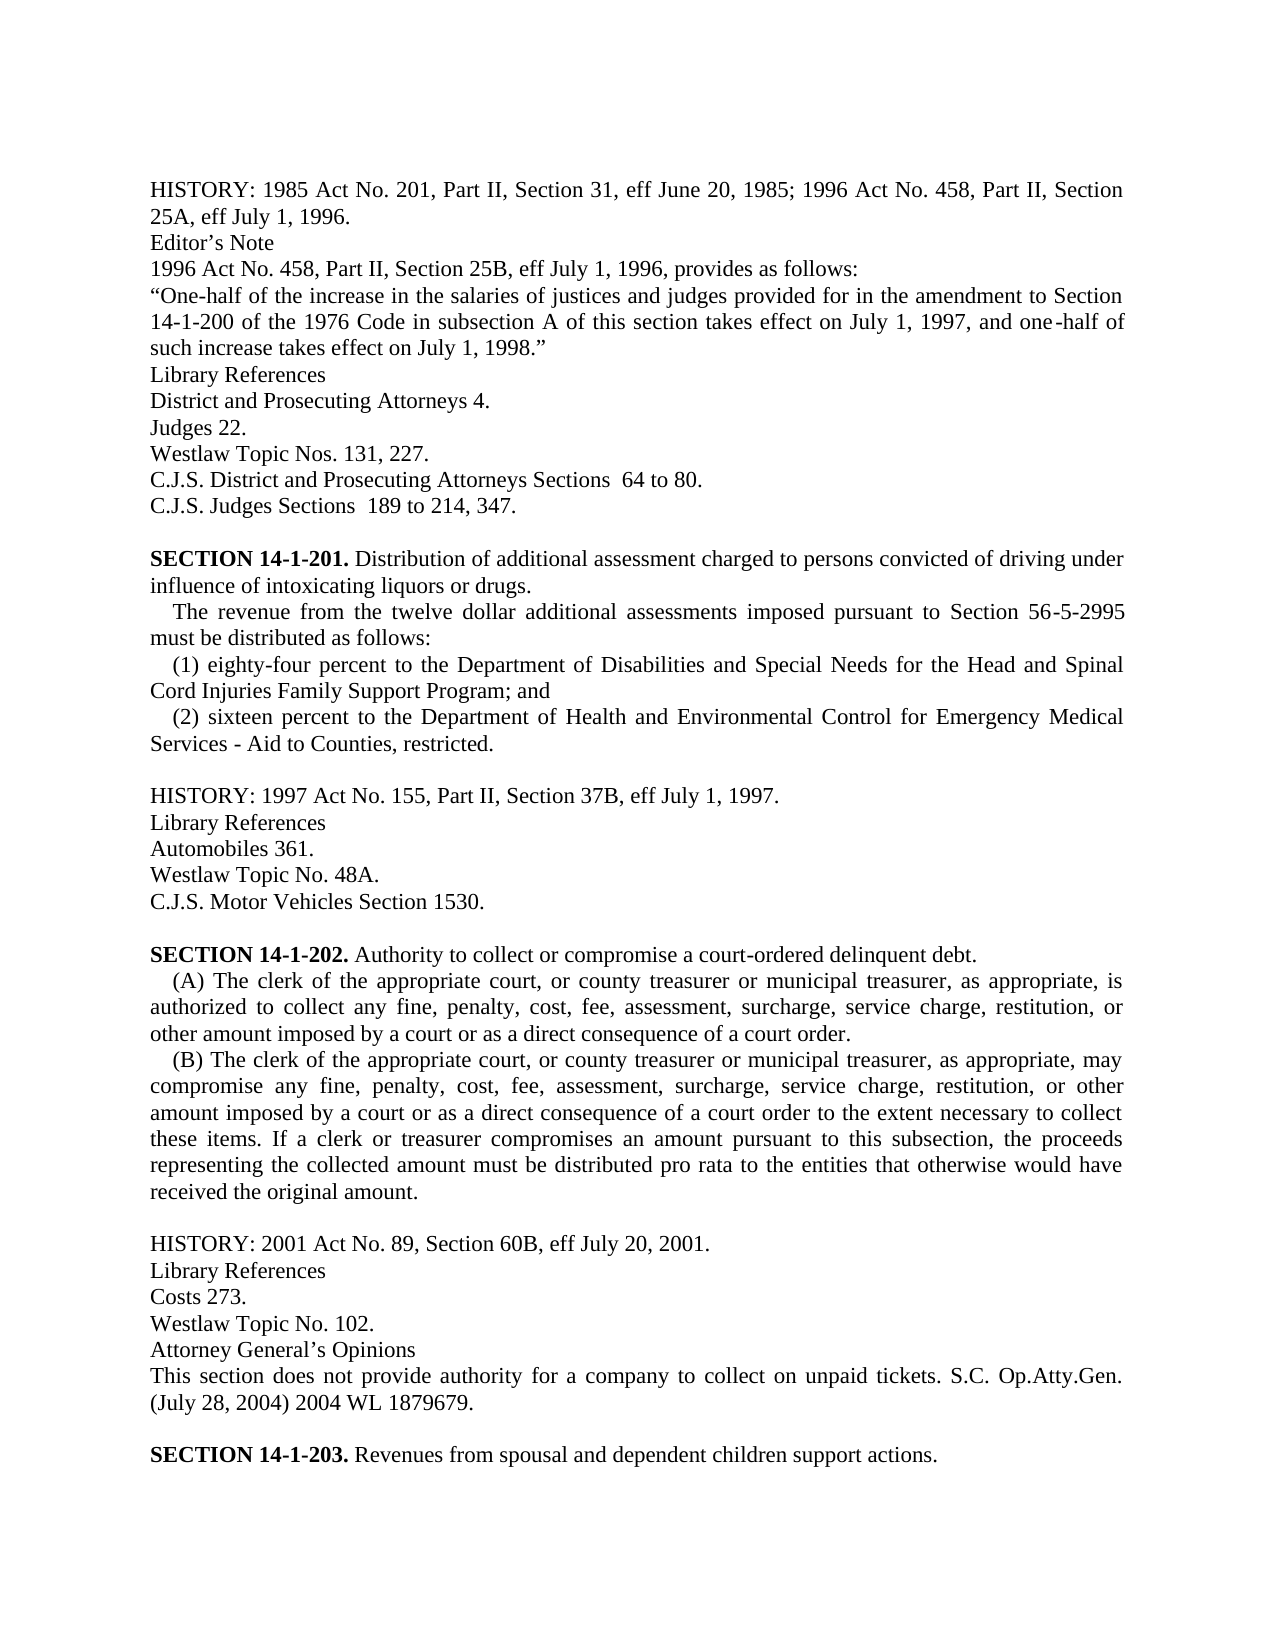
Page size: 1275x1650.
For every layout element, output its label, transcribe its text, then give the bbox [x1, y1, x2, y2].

text (B) The clerk of the appropriate court, or county treasurer or municipal treasurer, as appropriate, may compromise any fine, penalty, cost, fee, assessment, surcharge, service charge, restitution, or other amount imposed by a court or as a direct consequence of a court order to the extent necessary to collect these items. If a clerk or treasurer compromises an amount pursuant to this subsection, the proceeds representing the collected amount must be distributed pro rata to the entities that otherwise would have received the original amount. [150, 1046, 1125, 1204]
text (2) sixteen percent to the Department of Health and Environmental Control for Emergency Medical Services - Aid to Counties, restricted. [150, 703, 1125, 756]
text HISTORY: 1997 Act No. 155, Part II, Section 37B, eff July 1, 1997. [150, 782, 1125, 809]
text Westlaw Topic Nos. 131, 227. [150, 440, 1125, 466]
text Library References [150, 809, 1125, 835]
text Automobiles 361. [150, 835, 1125, 862]
text Attorney General’s Opinions [150, 1336, 1125, 1362]
text SECTION 14-1-203. Revenues from spousal and dependent children support actions. [150, 1441, 1125, 1468]
text The revenue from the twelve dollar additional assessments imposed pursuant to Section 56-5-2995 must be distributed as follows: [150, 598, 1125, 651]
text HISTORY: 2001 Act No. 89, Section 60B, eff July 20, 2001. [150, 1231, 1125, 1257]
text Editor’s Note [150, 229, 1125, 255]
text “One-half of the increase in the salaries of justices and judges provided for in the amendment to Section 14-1-200 of the 1976 Code in subsection A of this section takes effect on July 1, 1997, and one-half of such increase takes effect on July 1, 1998.” [150, 282, 1125, 361]
text Costs 273. [150, 1283, 1125, 1309]
text SECTION 14-1-202. Authority to collect or compromise a court-ordered delinquent debt. [150, 941, 1125, 967]
text C.J.S. District and Prosecuting Attorneys Sections 64 to 80. [150, 466, 1125, 493]
text Westlaw Topic No. 102. [150, 1309, 1125, 1336]
text Library References [150, 1257, 1125, 1283]
text 1996 Act No. 458, Part II, Section 25B, eff July 1, 1996, provides as follows: [150, 255, 1125, 282]
text This section does not provide authority for a company to collect on unpaid tickets. S.C. Op.Atty.Gen. (July 28, 2004) 2004 WL 1879679. [150, 1362, 1125, 1415]
text Westlaw Topic No. 48A. [150, 862, 1125, 888]
text HISTORY: 1985 Act No. 201, Part II, Section 31, eff June 20, 1985; 1996 Act No. 458, Part II, Section 25A, eff July 1, 1996. [150, 176, 1125, 229]
text (1) eighty-four percent to the Department of Disabilities and Special Needs for the Head and Spinal Cord Injuries Family Support Program; and [150, 651, 1125, 703]
text District and Prosecuting Attorneys 4. [150, 387, 1125, 413]
text Library References [150, 361, 1125, 387]
text SECTION 14-1-201. Distribution of additional assessment charged to persons convicted of driving under influence of intoxicating liquors or drugs. [150, 545, 1125, 598]
text Judges 22. [150, 413, 1125, 440]
text (A) The clerk of the appropriate court, or county treasurer or municipal treasurer, as appropriate, is authorized to collect any fine, penalty, cost, fee, assessment, surcharge, service charge, restitution, or other amount imposed by a court or as a direct consequence of a court order. [150, 967, 1125, 1046]
text C.J.S. Motor Vehicles Section 1530. [150, 888, 1125, 914]
text C.J.S. Judges Sections 189 to 214, 347. [150, 493, 1125, 519]
